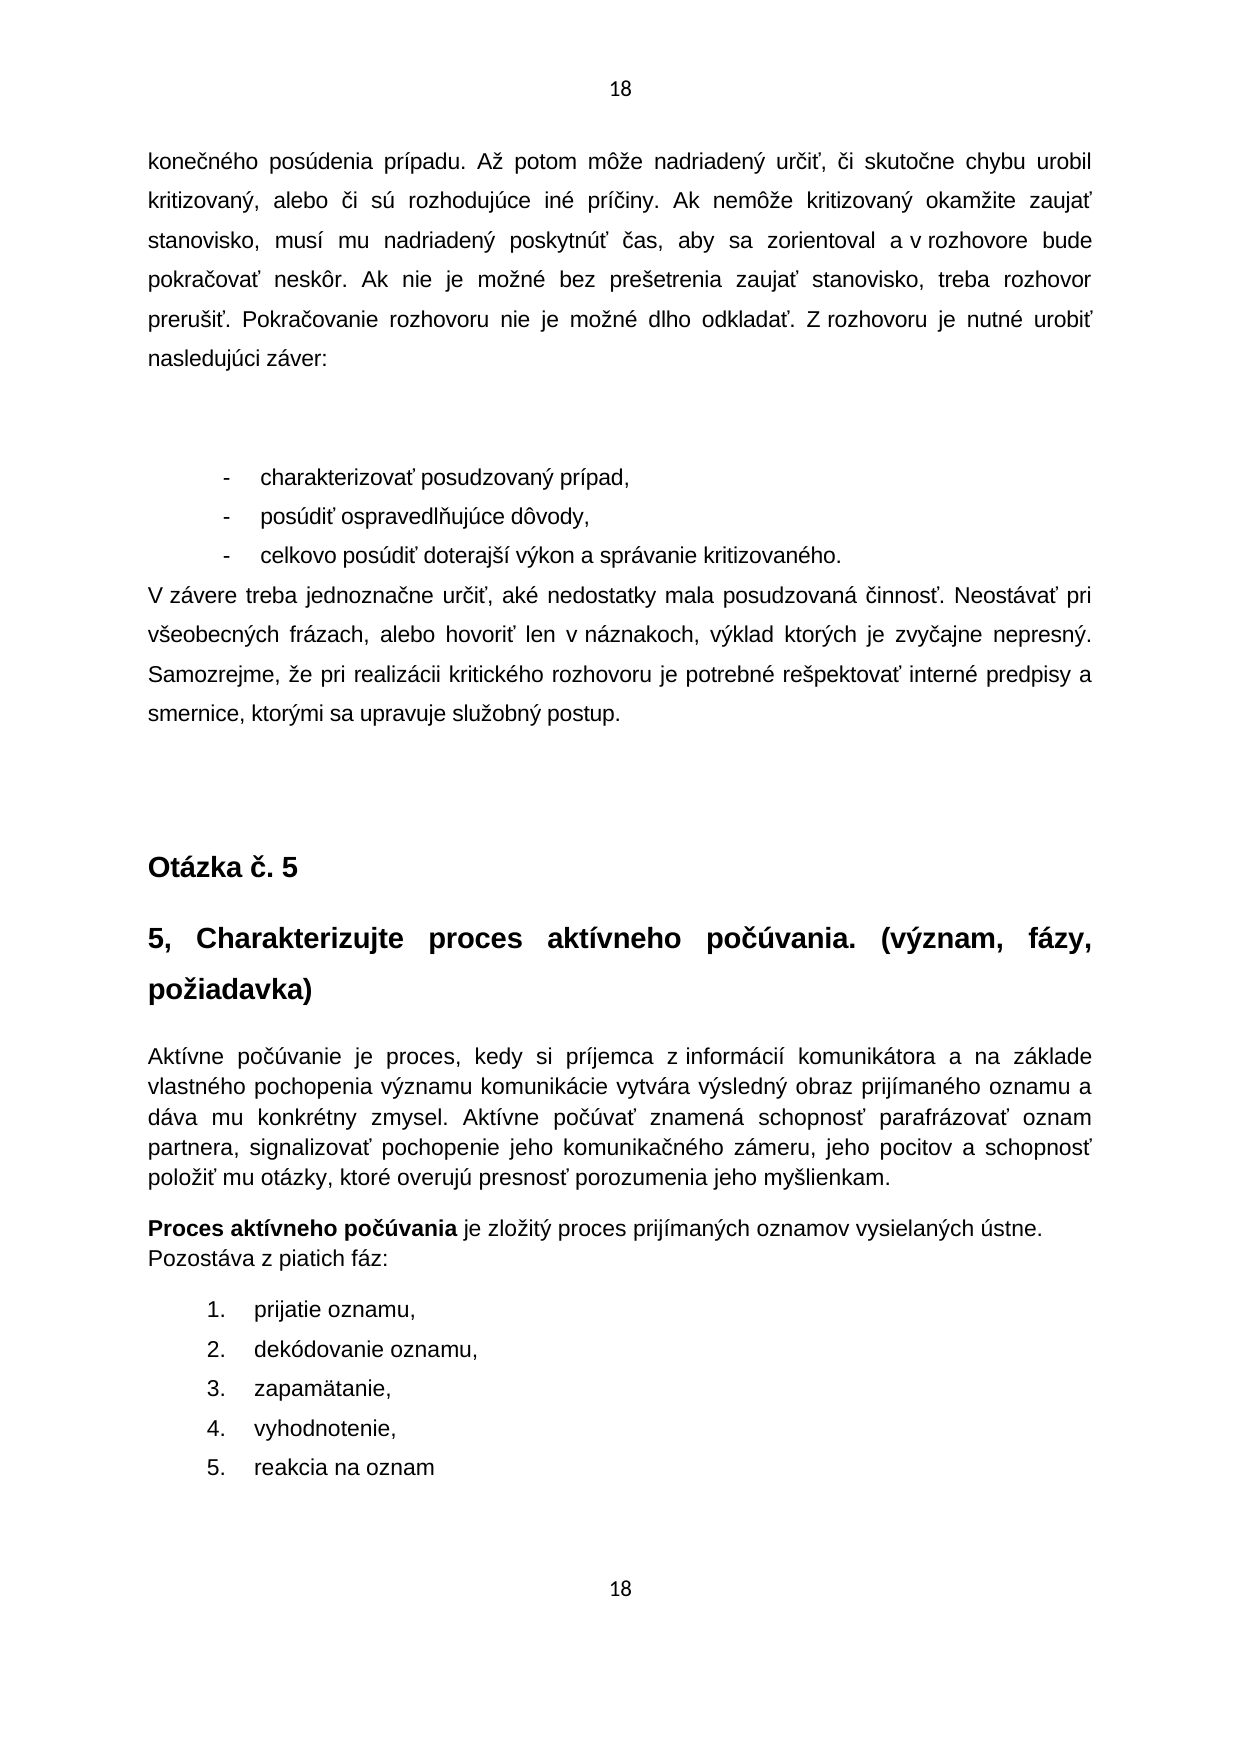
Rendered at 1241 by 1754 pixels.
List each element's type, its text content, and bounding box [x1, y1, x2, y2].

list posúdiť ospravedlňujúce dôvody, [223, 503, 1093, 529]
list vyhodnotenie, [207, 1414, 1093, 1441]
text Otázka č. 5 [148, 850, 1093, 884]
list celkovo posúdiť doterajší výkon a správanie kritizovaného. [223, 542, 1093, 569]
list dekódovanie oznamu, [207, 1336, 1093, 1362]
list V závere treba jednoznačne určiť, aké nedostatky mala posudzovaná činnosť. Neostávať pri všeobecných frázach, alebo hovoriť len v náznakoch, výklad ktorých je zvyčajne nepresný. Samozrejme, že pri realizácii kritického rozhovoru je potrebné rešpektovať interné predpisy a smernice, ktorými sa upravuje služobný postup. [148, 582, 1093, 727]
list prijatie oznamu, [207, 1296, 1093, 1322]
list reakcia na oznam [207, 1454, 1093, 1480]
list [148, 148, 1093, 371]
text 5, Charakterizujte proces aktívneho počúvania. (význam, fázy, požiadavka) [148, 922, 1093, 1005]
list charakterizovať posudzovaný prípad, [223, 463, 1093, 490]
list zapamätanie, [207, 1375, 1093, 1401]
text Aktívne počúvanie je proces, kedy si príjemca z informácií komunikátora a na základe vlastného pochopenia významu komunikácie vytvára výsledný obraz prijímaného oznamu a dáva mu konkrétny zmysel. Aktívne počúvať znamená schopnosť parafrázovať oznam partnera, signalizovať pochopenie jeho komunikačného zámeru, jeho pocitov a schopnosť položiť mu otázky, ktoré overujú presnosť porozumenia jeho myšlienkam. [148, 1043, 1093, 1190]
text Proces aktívneho počúvania je zložitý proces prijímaných oznamov vysielaných ústne. Pozostáva z piatich fáz: [148, 1215, 1093, 1271]
